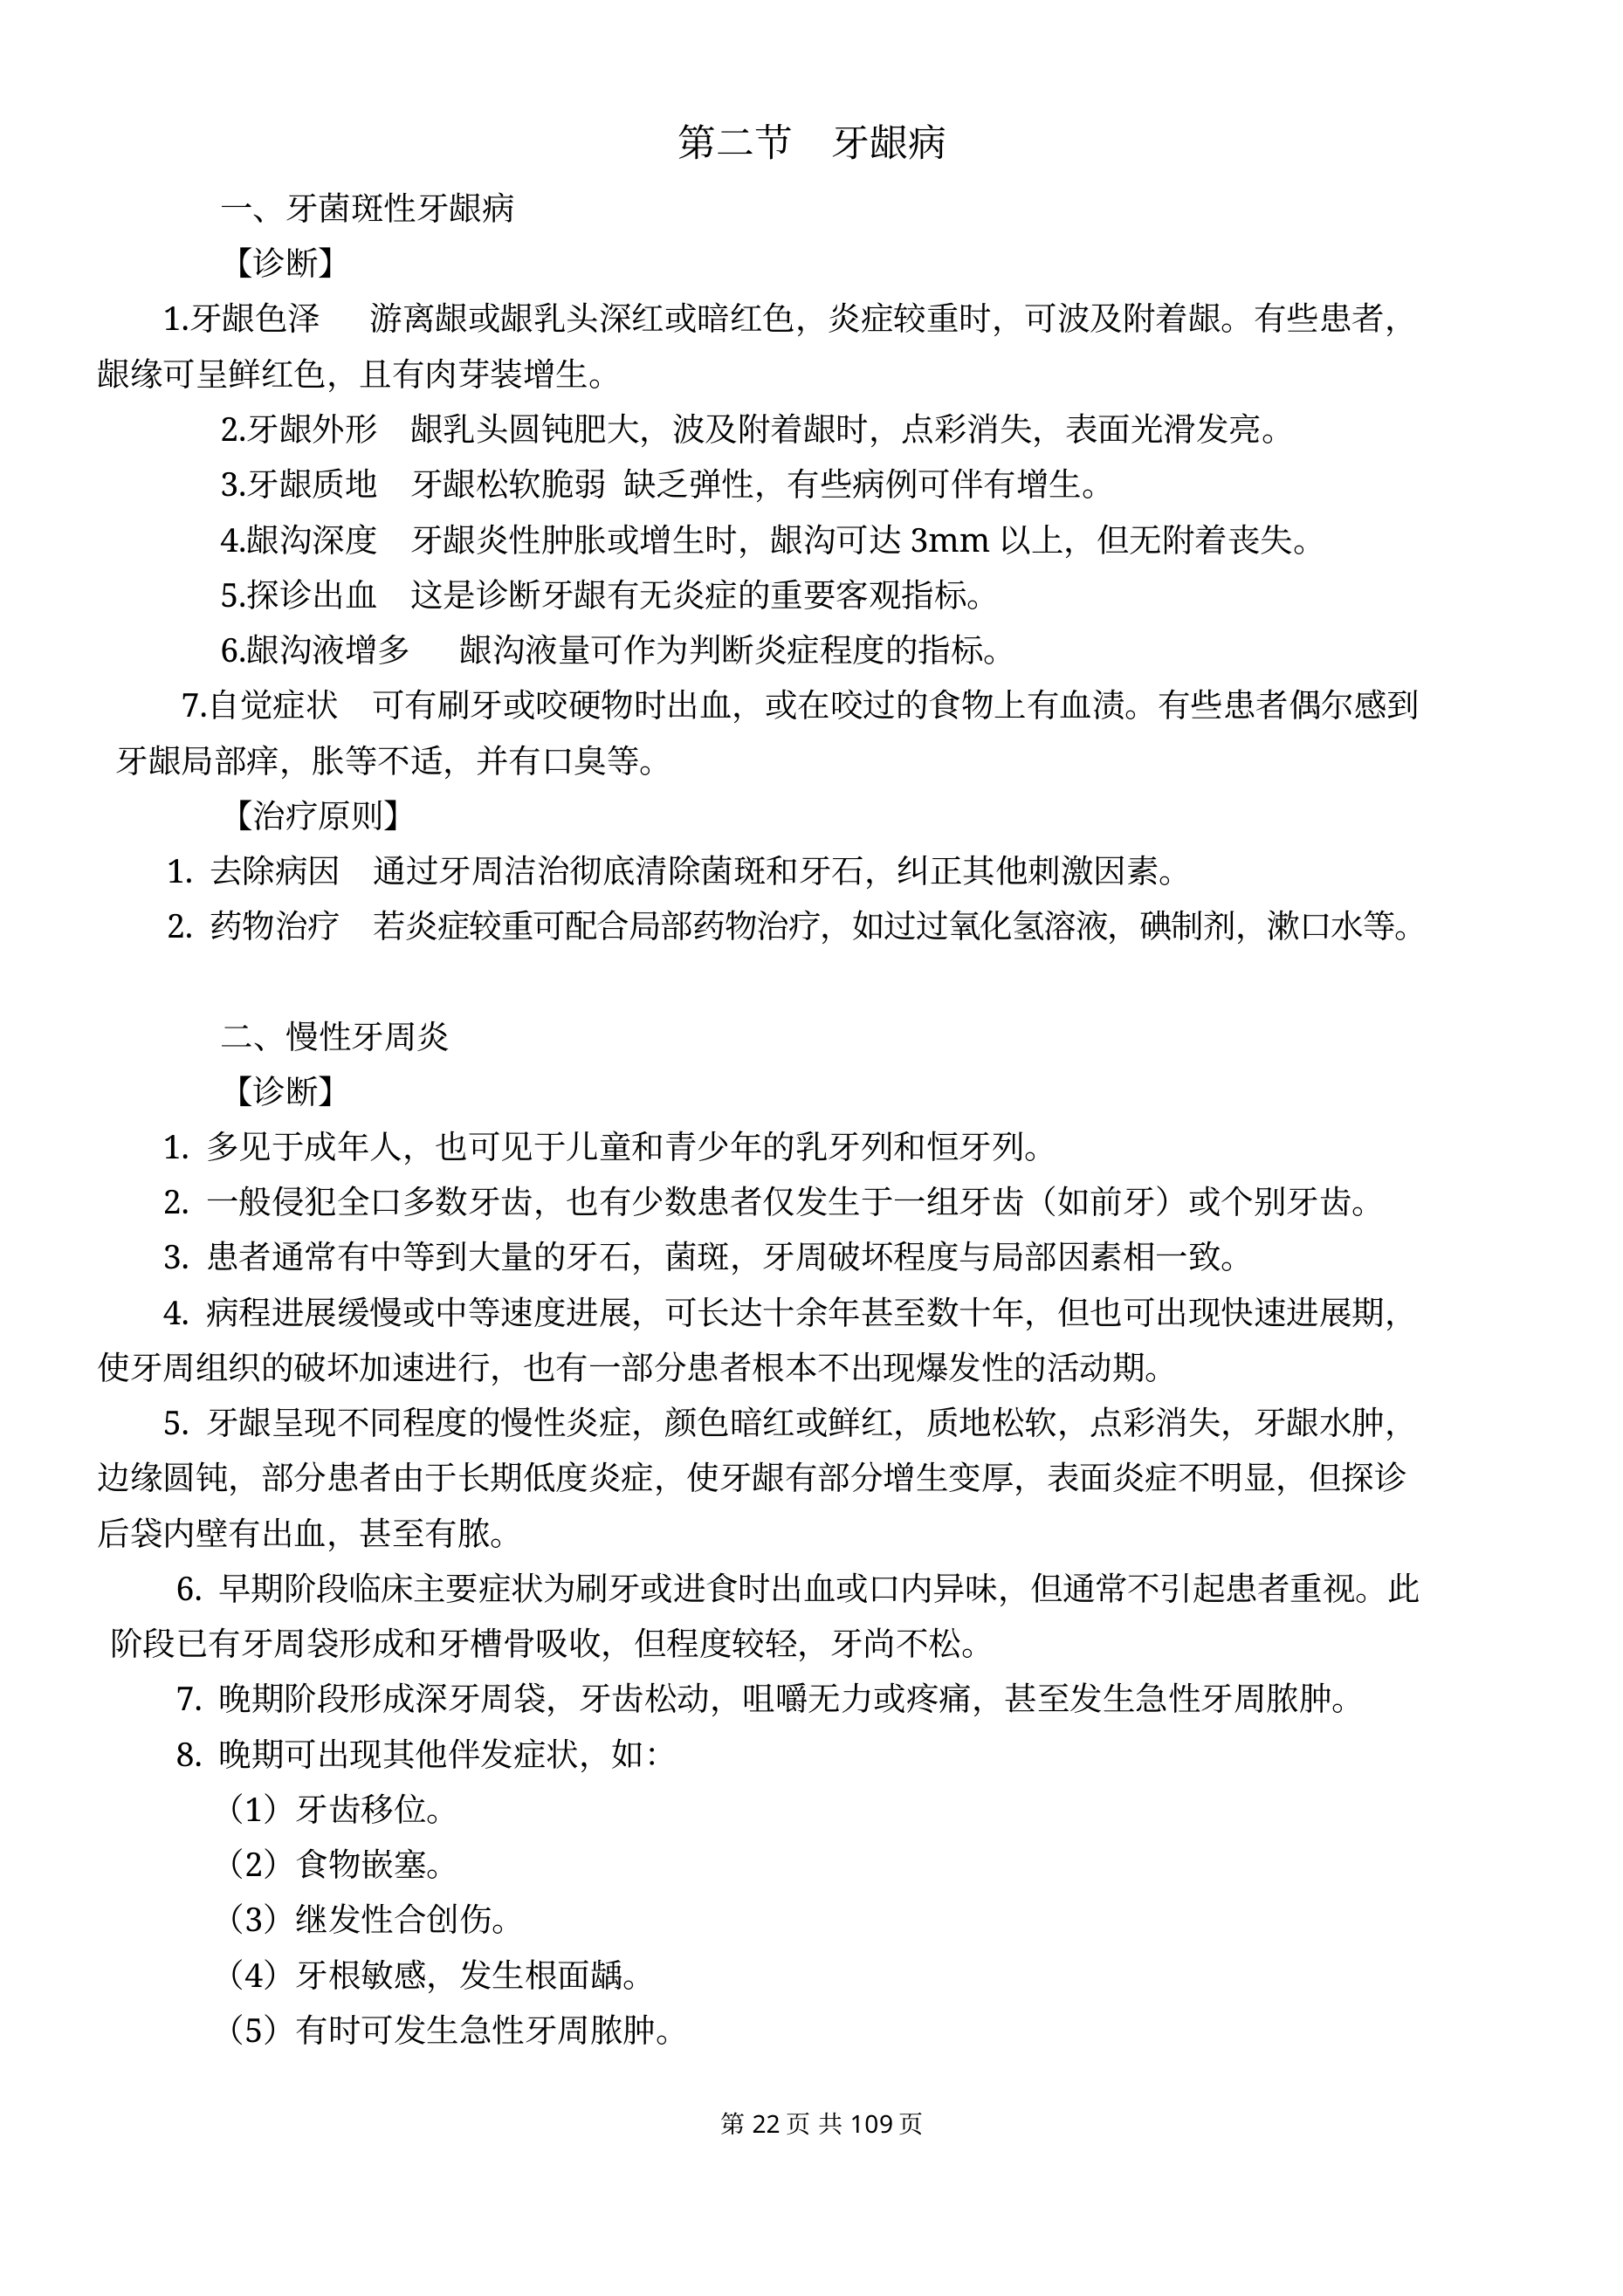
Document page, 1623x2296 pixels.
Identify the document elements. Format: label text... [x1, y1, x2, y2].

text 【诊断】 [220, 250, 564, 282]
text 【治疗原则】 [220, 801, 465, 835]
text 3.牙龈质地 牙龈松软脆弱 缺乏弹性，有些病例可伴有增生。 [220, 471, 1462, 503]
text 第二节 牙龈病 [677, 126, 1003, 164]
text 2.牙龈外形 龈乳头圆钝肥大，波及附着龈时，点彩消失，表面光滑发亮。 [220, 416, 1462, 448]
text （1）牙齿移位。 [212, 1795, 506, 1828]
text 后袋内壁有出血，甚至有脓。 [98, 1519, 1622, 1551]
text 4.龈沟深度 牙龈炎性肿胀或增生时，龈沟可达 3mm 以上，但无附着丧失。 [220, 526, 1462, 558]
text （2）食物嵌塞。 [212, 1850, 506, 1883]
text 5.探诊出血 这是诊断牙龈有无炎症的重要客观指标。 [220, 581, 1462, 613]
text 牙龈局部痒，胀等不适，并有口臭等。 [115, 746, 1622, 779]
text 1.牙龈色泽 游离龈或龈乳头深红或暗红色，炎症较重时，可波及附着龈。有些患者， [163, 305, 1622, 337]
text 7. 晚期阶段形成深牙周袋，牙齿松动，咀嚼无力或疼痛，甚至发生急性牙周脓肿。 [175, 1685, 1622, 1717]
text 一、牙菌斑性牙龈病 [220, 194, 564, 227]
text 使牙周组织的破坏加速进行，也有一部分患者根本不出现爆发性的活动期。 [98, 1354, 1622, 1386]
text 2. 一般侵犯全口多数牙齿，也有少数患者仅发生于一组牙齿（如前牙）或个别牙齿。 [163, 1188, 1622, 1220]
text 3. 患者通常有中等到大量的牙石，菌斑，牙周破坏程度与局部因素相一致。 [163, 1243, 1622, 1275]
text （5）有时可发生急性牙周脓肿。 [212, 2016, 758, 2049]
text 2. 药物治疗 若炎症较重可配合局部药物治疗，如过过氧化氢溶液，碘制剂，漱口水等。 [167, 911, 1622, 945]
text 6.龈沟液增多 龈沟液量可作为判断炎症程度的指标。 [220, 636, 1143, 669]
text 阶段已有牙周袋形成和牙槽骨吸收，但程度较轻，牙尚不松。 [110, 1630, 1622, 1662]
text 第 22 页 共 109页 [720, 2114, 945, 2138]
text 4. 病程进展缓慢或中等速度进展，可长达十余年甚至数十年，但也可出现快速进展期， [163, 1298, 1622, 1331]
text 【诊断】 [220, 1077, 400, 1110]
text （3）继发性合创伤。 [212, 1906, 572, 1938]
text 8. 晚期可出现其他伴发症状，如： [175, 1740, 1622, 1773]
text 1. 去除病因 通过牙周洁治彻底清除菌斑和牙石，纠正其他刺激因素。 [167, 856, 1622, 890]
text 6. 早期阶段临床主要症状为刷牙或进食时出血或口内异味，但通常不引起患者重视。此 [175, 1574, 1622, 1607]
text 龈缘可呈鲜红色，且有肉芽装增生。 [98, 360, 1622, 393]
text 边缘圆钝，部分患者由于长期低度炎症，使牙龈有部分增生变厚，表面炎症不明显，但探诊 [98, 1464, 1622, 1496]
text （4）牙根敏感，发生根面龋。 [212, 1961, 720, 1993]
text 二、慢性牙周炎 [220, 1022, 499, 1055]
text 1. 多见于成年人，也可见于儿童和青少年的乳牙列和恒牙列。 [163, 1132, 1622, 1165]
text 7.自觉症状 可有刷牙或咬硬物时出血，或在咬过的食物上有血渍。有些患者偶尔感到 [181, 691, 1622, 724]
text 5. 牙龈呈现不同程度的慢性炎症，颜色暗红或鲜红，质地松软，点彩消失，牙龈水肿， [163, 1408, 1622, 1441]
